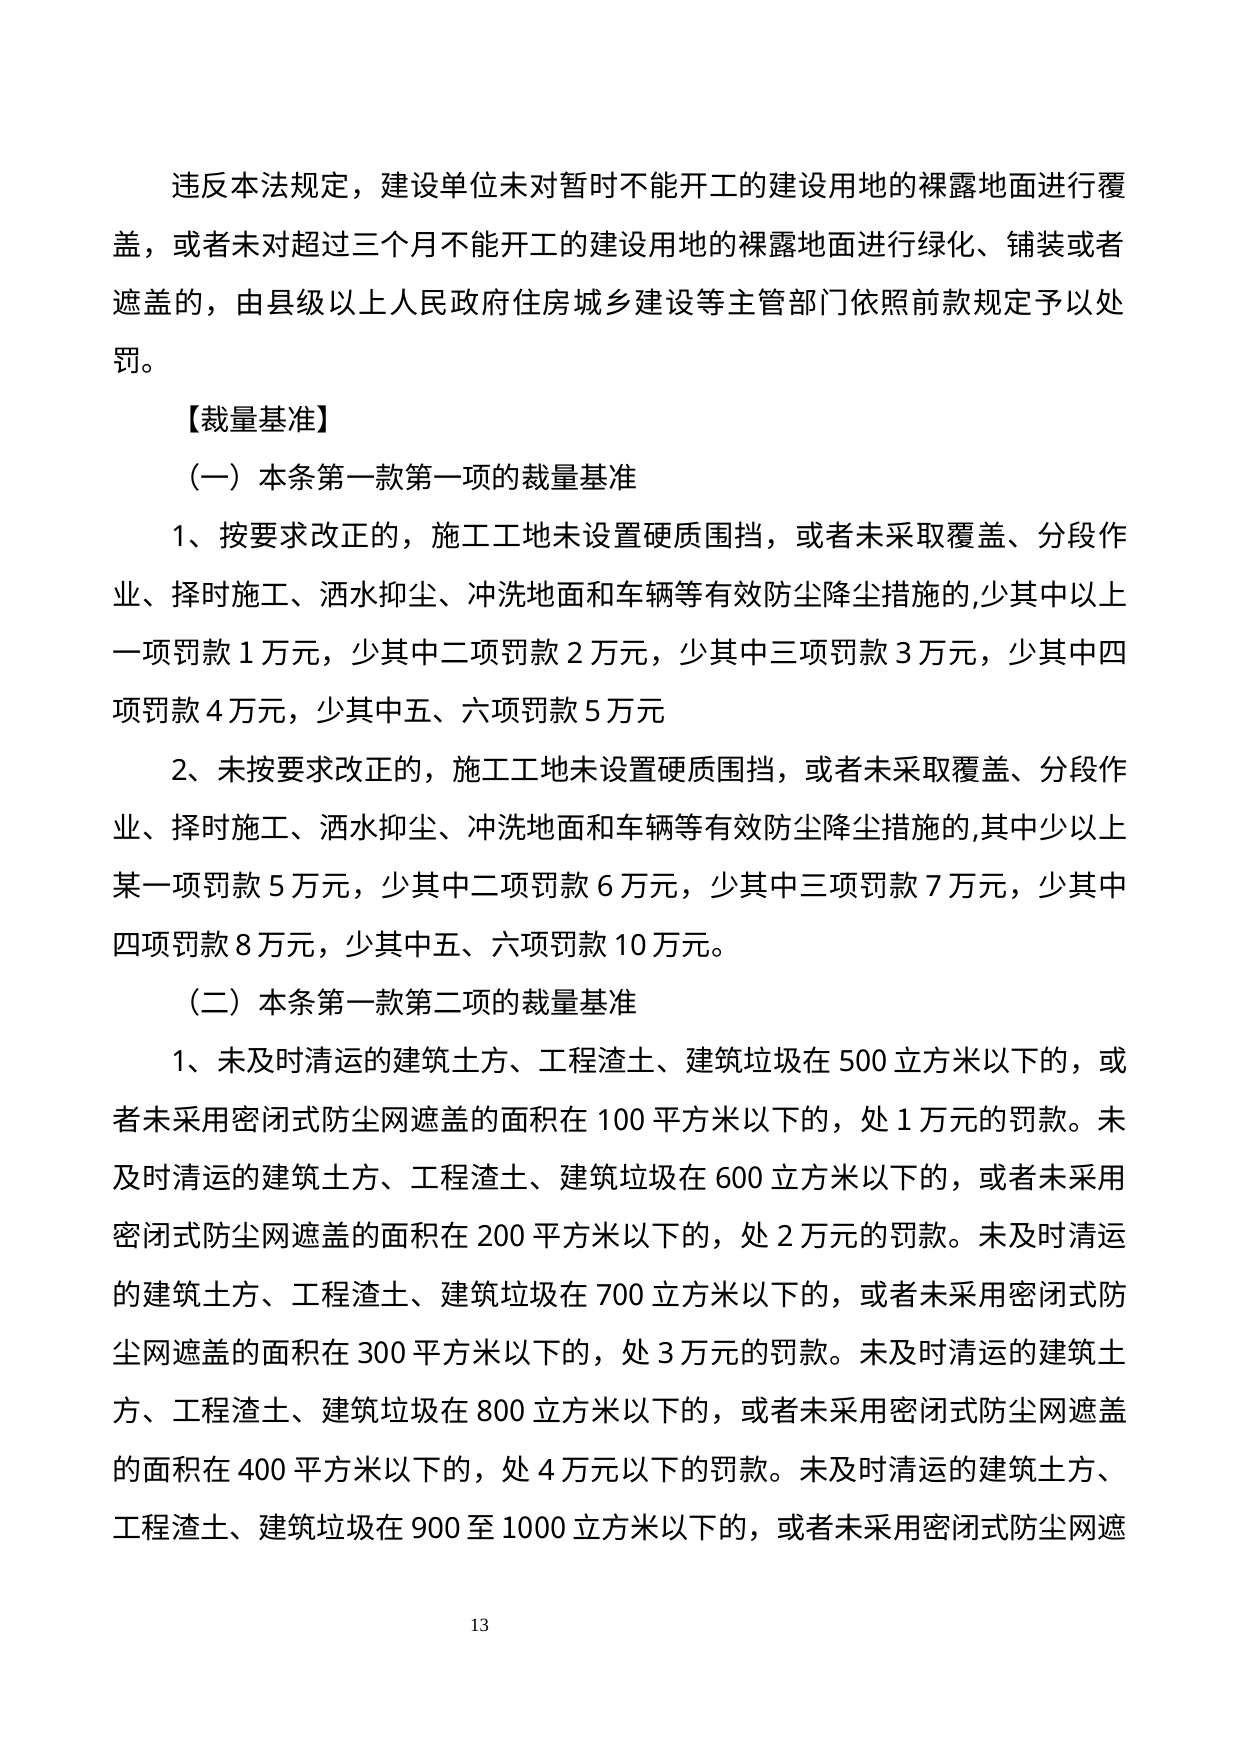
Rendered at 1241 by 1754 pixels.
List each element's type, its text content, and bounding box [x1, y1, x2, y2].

text （二）本条第一款第二项的裁量基准 [112, 967, 1128, 1025]
text 1、按要求改正的，施工工地未设置硬质围挡，或者未采取覆盖、分段作业、择时施工、洒水抑尘、冲洗地面和车辆等有效防尘降尘措施的,少其中以上一项罚款1万元，少其中二项罚款2万元，少其中三项罚款3万元，少其中四项罚款4万元，少其中五、六项罚款5万元 [112, 500, 1128, 733]
text 违反本法规定，建设单位未对暂时不能开工的建设用地的裸露地面进行覆盖，或者未对超过三个月不能开工的建设用地的裸露地面进行绿化、铺装或者遮盖的，由县级以上人民政府住房城乡建设等主管部门依照前款规定予以处罚。 [112, 150, 1128, 383]
text （一）本条第一款第一项的裁量基准 [112, 442, 1128, 500]
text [112, 1025, 1128, 1550]
text 【裁量基准】 [112, 383, 1128, 442]
text 2、未按要求改正的，施工工地未设置硬质围挡，或者未采取覆盖、分段作业、择时施工、洒水抑尘、冲洗地面和车辆等有效防尘降尘措施的,其中少以上某一项罚款5万元，少其中二项罚款6万元，少其中三项罚款7万元，少其中四项罚款8万元，少其中五、六项罚款10万元。 [112, 733, 1128, 967]
